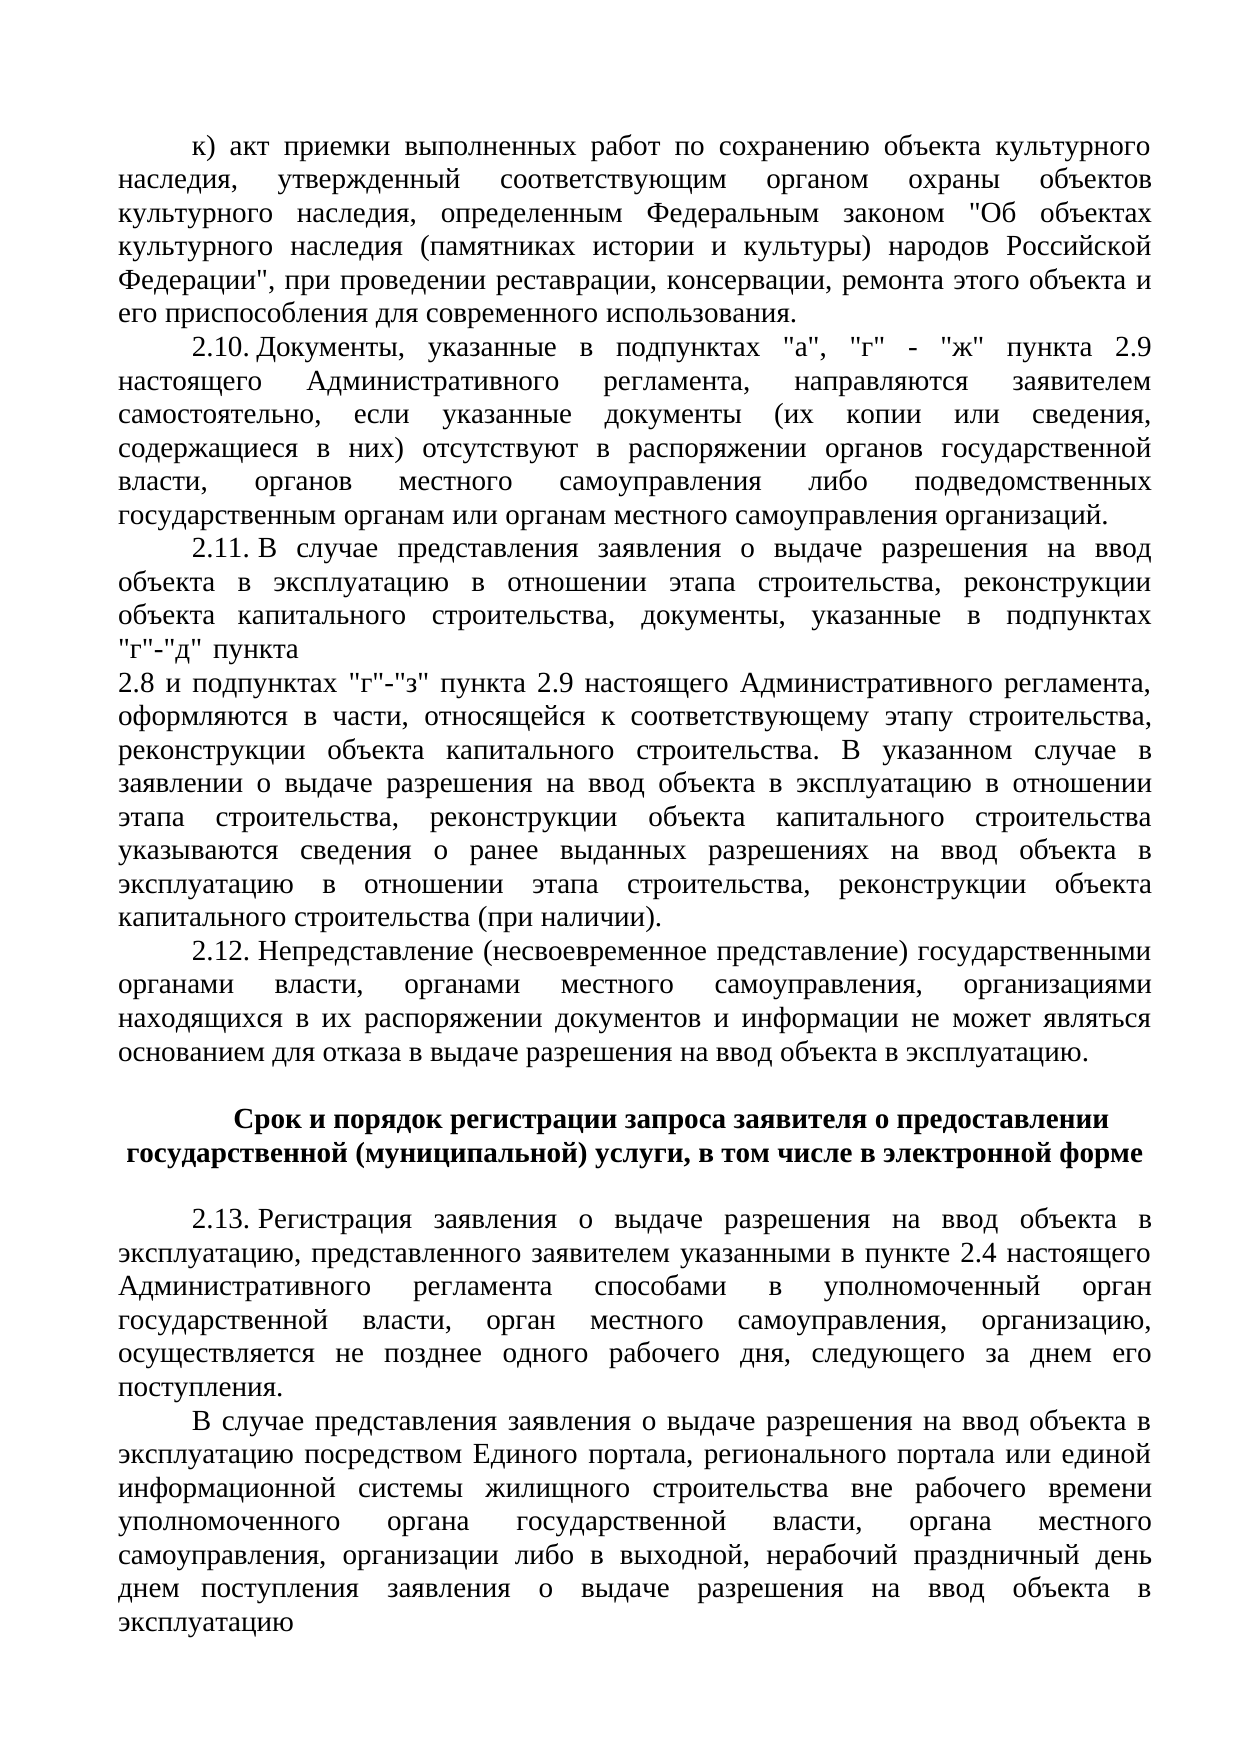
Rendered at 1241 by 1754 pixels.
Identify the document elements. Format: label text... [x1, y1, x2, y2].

list Документы, указанные в подпунктах "а", "г" - "ж" пункта 2.9 настоящего Административного регламента, направляются заявителем самостоятельно, если указанные документы (их копии или сведения, содержащиеся в них) отсутствуют в распоряжении органов государственной власти, органов местного самоуправления либо подведомственных государственным органам или органам местного самоуправления организаций. [118, 329, 1152, 530]
text 2.8 и подпунктах "г"-"з" пункта 2.9 настоящего Административного регламента, оформляются в части, относящейся к соответствующему этапу строительства, реконструкции объекта капитального строительства. В указанном случае в заявлении о выдаче разрешения на ввод объекта в эксплуатацию в отношении этапа строительства, реконструкции объекта капитального строительства указываются сведения о ранее выданных разрешениях на ввод объекта в эксплуатацию в отношении этапа строительства, реконструкции объекта капитального строительства (при наличии). [118, 665, 1152, 933]
subtitle Срок и порядок регистрации запроса заявителя о предоставлении государственной (муниципальной) услуги, в том числе в электронной форме [126, 1101, 1152, 1168]
list В случае представления заявления о выдаче разрешения на ввод объекта в эксплуатацию в отношении этапа строительства, реконструкции объекта капитального строительства, документы, указанные в подпунктах "г"-"д" пункта [118, 530, 1152, 664]
list Регистрация заявления о выдаче разрешения на ввод объекта в эксплуатацию, представленного заявителем указанными в пункте 2.4 настоящего Административного регламента способами в уполномоченный орган государственной власти, орган местного самоуправления, организацию, осуществляется не позднее одного рабочего дня, следующего за днем его поступления. [118, 1201, 1152, 1403]
text к) акт приемки выполненных работ по сохранению объекта культурного наследия, утвержденный соответствующим органом охраны объектов культурного наследия, определенным Федеральным законом "Об объектах культурного наследия (памятниках истории и культуры) народов Российской Федерации", при проведении реставрации, консервации, ремонта этого объекта и его приспособления для современного использования. [118, 128, 1152, 329]
list Непредставление (несвоевременное представление) государственными органами власти, органами местного самоуправления, организациями находящихся в их распоряжении документов и информации не может являться основанием для отказа в выдаче разрешения на ввод объекта в эксплуатацию. [118, 933, 1152, 1067]
text В случае представления заявления о выдаче разрешения на ввод объекта в эксплуатацию посредством Единого портала, регионального портала или единой информационной системы жилищного строительства вне рабочего времени уполномоченного органа государственной власти, органа местного самоуправления, организации либо в выходной, нерабочий праздничный день днем поступления заявления о выдаче разрешения на ввод объекта в эксплуатацию [118, 1403, 1152, 1637]
